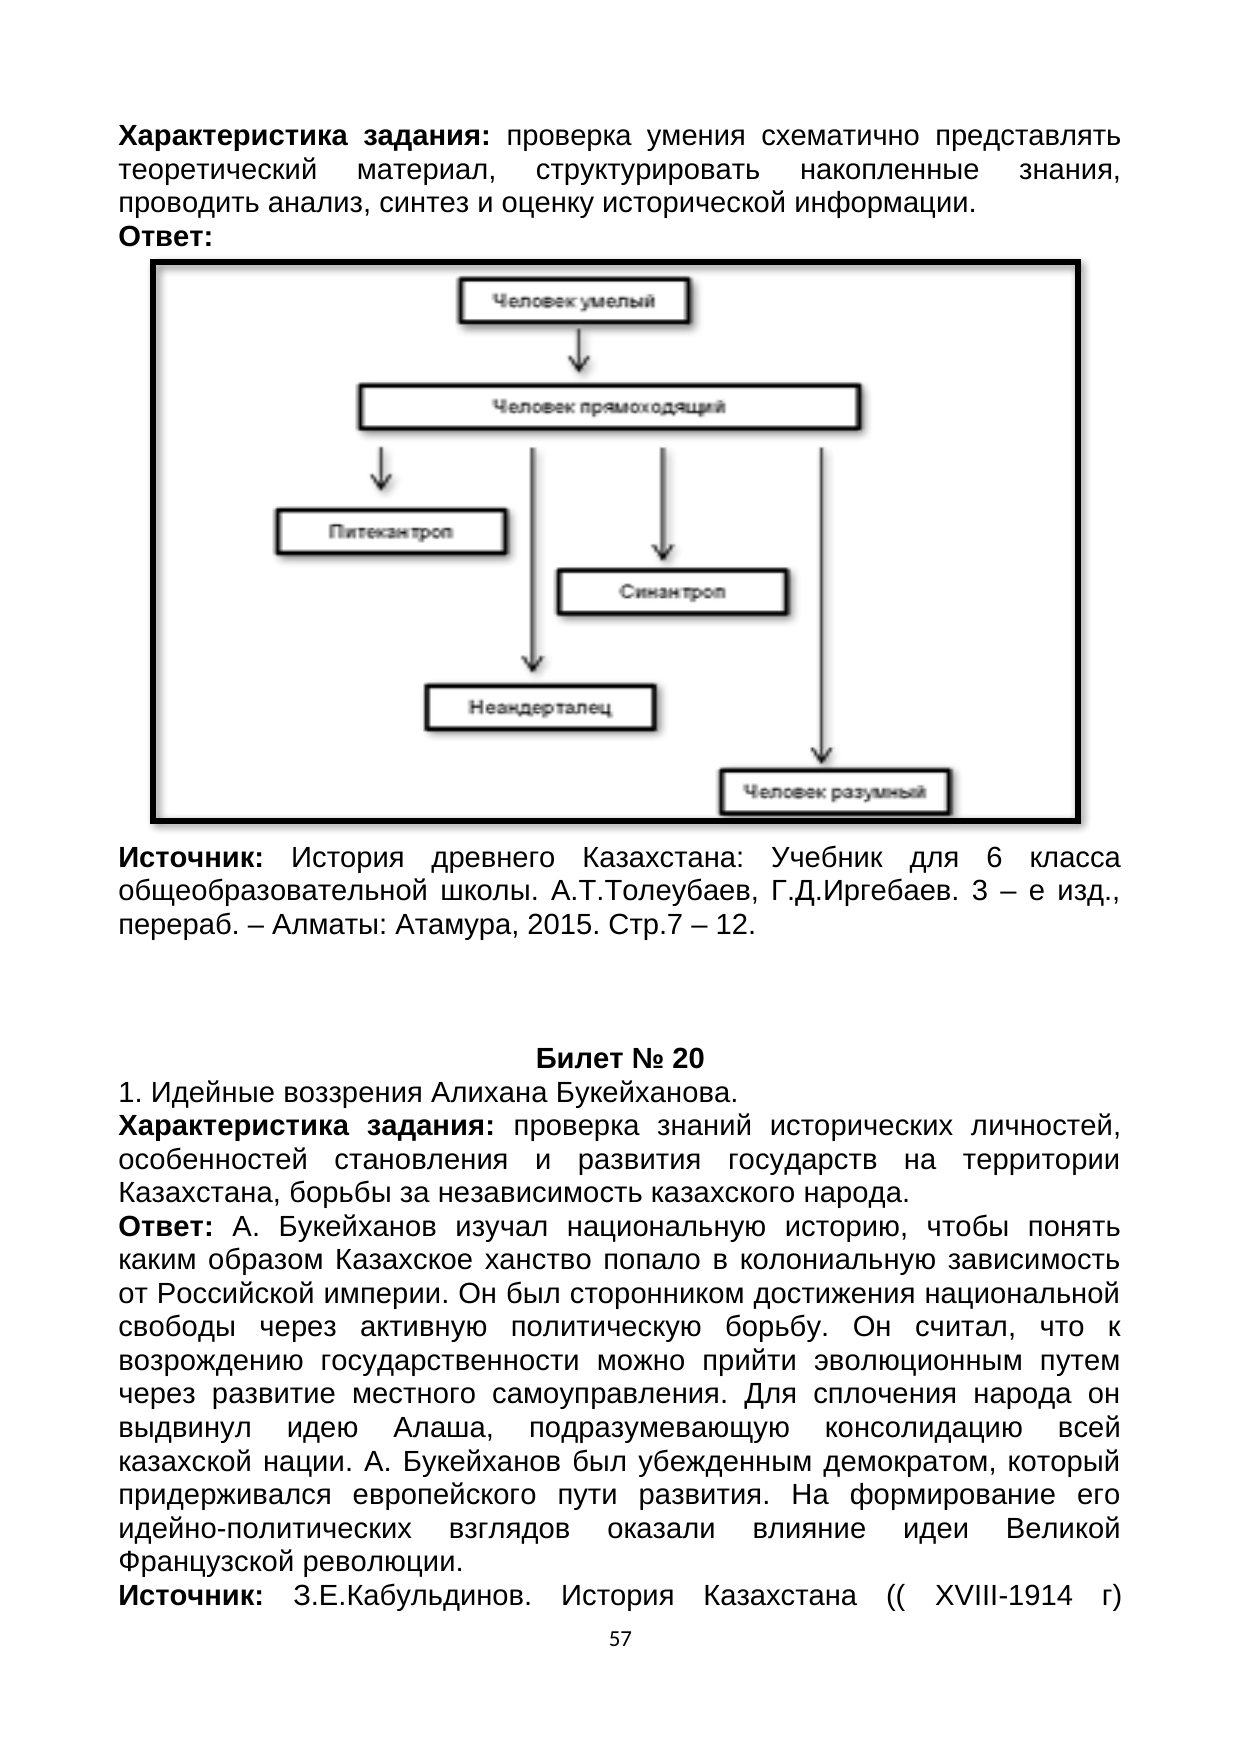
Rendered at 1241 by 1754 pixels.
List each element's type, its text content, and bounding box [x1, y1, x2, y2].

text Ответ: [118, 219, 1122, 252]
text Билет № 20 [118, 1041, 1122, 1075]
list Характеристика задания: проверка умения схематично представлять теоретический материал, структурировать накопленные знания, проводить анализ, синтез и оценку исторической информации. [118, 118, 1122, 219]
list Источник: История древнего Казахстана: Учебник для 6 класса общеобразовательной школы. А.Т.Толеубаев, Г.Д.Иргебаев. 3 – е изд., перераб. – Алматы: Атамура, 2015. Стр.7 – 12. [118, 840, 1122, 941]
text Ответ: А. Букейханов изучал национальную историю, чтобы понять каким образом Казахское ханство попало в колониальную зависимость от Российской империи. Он был сторонником достижения национальной свободы через активную политическую борьбу. Он считал, что к возрождению государственности можно прийти эволюционным путем через развитие местного самоуправления. Для сплочения народа он выдвинул идею Алаша, подразумевающую консолидацию всей казахской нации. А. Букейханов был убежденным демократом, который придерживался европейского пути развития. На формирование его идейно-политических взглядов оказали влияние идеи Великой Французской революции. [118, 1209, 1122, 1578]
picture [156, 265, 1075, 818]
text 1. Идейные воззрения Алихана Букейханова. [118, 1075, 1122, 1108]
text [118, 1578, 1122, 1611]
text Характеристика задания: проверка знаний исторических личностей, особенностей становления и развития государств на территории Казахстана, борьбы за независимость казахского народа. [118, 1108, 1122, 1209]
